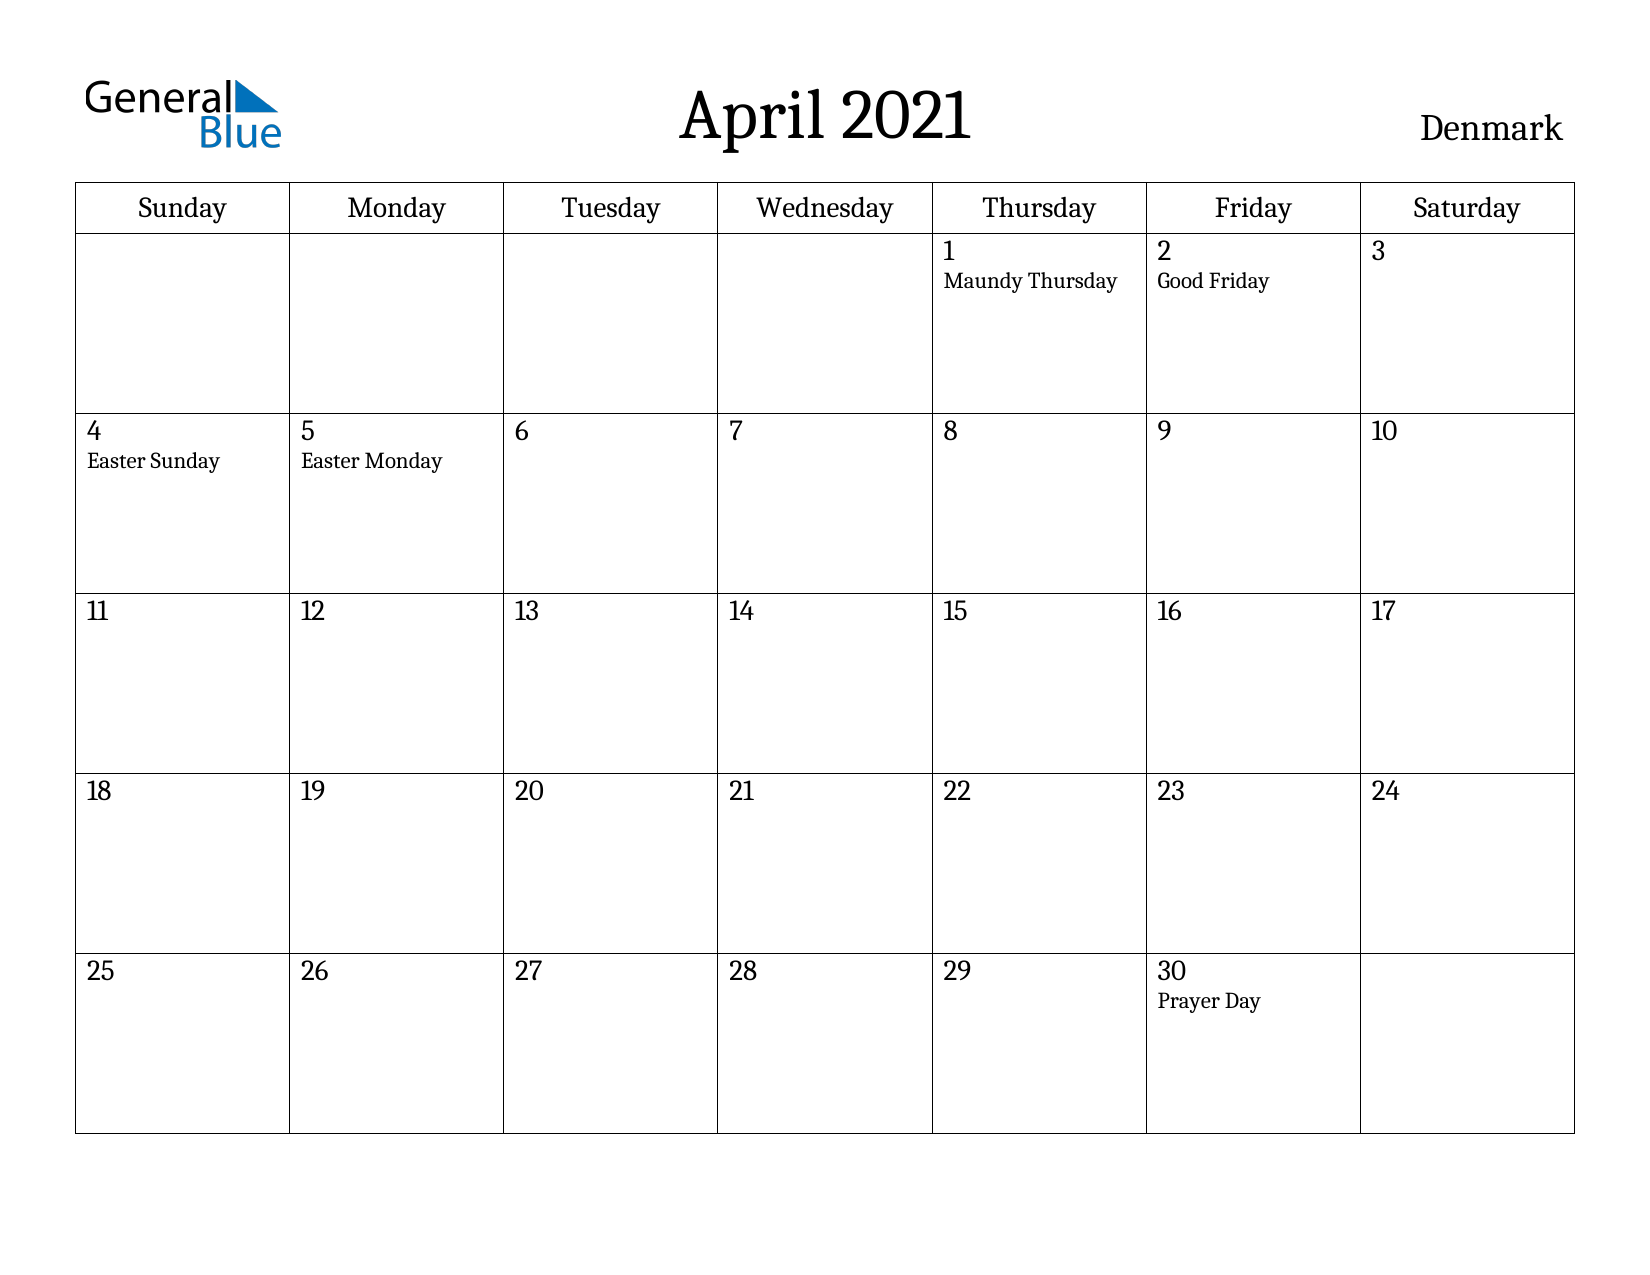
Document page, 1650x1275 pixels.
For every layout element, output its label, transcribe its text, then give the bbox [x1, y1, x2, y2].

table_cell [290, 988, 503, 1133]
table_cell [504, 627, 717, 773]
table_cell 13 [504, 594, 717, 627]
table_cell [76, 267, 289, 413]
table_cell 9 [1147, 414, 1360, 447]
table_cell [718, 267, 932, 413]
table_cell [1361, 448, 1574, 593]
table_cell 3 [1361, 234, 1574, 267]
table_cell [1147, 808, 1360, 953]
table_cell [1147, 448, 1360, 593]
table_cell [1361, 808, 1574, 953]
table_cell 16 [1147, 594, 1360, 627]
table_cell 6 [504, 414, 717, 447]
table_cell Good Friday [1147, 267, 1360, 413]
table_cell 19 [290, 774, 503, 807]
table_cell Monday [290, 183, 503, 233]
table_cell 2 [1147, 234, 1360, 267]
table_cell 11 [76, 594, 289, 627]
table_cell [290, 234, 503, 267]
table_cell Maundy Thursday [933, 267, 1146, 413]
table_cell Thursday [933, 183, 1146, 233]
table_cell [1361, 954, 1574, 987]
table_cell [718, 627, 932, 773]
table_header Denmark [1146, 75, 1574, 182]
table_cell [718, 448, 932, 593]
table_cell [933, 808, 1146, 953]
table_cell Saturday [1361, 183, 1574, 233]
table_cell Sunday [76, 183, 289, 233]
table_cell [504, 267, 717, 413]
table_cell [76, 234, 289, 267]
table_cell 12 [290, 594, 503, 627]
table_cell [76, 808, 289, 953]
table_cell Prayer Day [1147, 988, 1360, 1133]
table_cell 15 [933, 594, 1146, 627]
table_cell [504, 234, 717, 267]
table_cell Wednesday [718, 183, 932, 233]
table_cell [504, 448, 717, 593]
table_cell 21 [718, 774, 932, 807]
table_cell 14 [718, 594, 932, 627]
table_cell 29 [933, 954, 1146, 987]
table_cell 10 [1361, 414, 1574, 447]
table_cell [718, 988, 932, 1133]
table_cell 18 [76, 774, 289, 807]
table_cell [1361, 627, 1574, 773]
table_cell Easter Sunday [76, 448, 289, 593]
table_cell [76, 988, 289, 1133]
table_cell 22 [933, 774, 1146, 807]
table_cell [933, 988, 1146, 1133]
table_cell 23 [1147, 774, 1360, 807]
table_cell [1361, 988, 1574, 1133]
table_header [76, 75, 503, 182]
picture [86, 80, 281, 148]
table_cell 17 [1361, 594, 1574, 627]
table_cell Tuesday [504, 183, 717, 233]
table_cell [290, 627, 503, 773]
table_cell [933, 627, 1146, 773]
table_cell [504, 988, 717, 1133]
table_cell 25 [76, 954, 289, 987]
table_cell 20 [504, 774, 717, 807]
table_cell [718, 234, 932, 267]
table_cell 28 [718, 954, 932, 987]
table_cell 30 [1147, 954, 1360, 987]
table_cell 7 [718, 414, 932, 447]
table_cell 26 [290, 954, 503, 987]
table_cell [76, 627, 289, 773]
table_cell 27 [504, 954, 717, 987]
table_cell 8 [933, 414, 1146, 447]
table_cell Easter Monday [290, 448, 503, 593]
table_cell [933, 448, 1146, 593]
table_cell [1147, 627, 1360, 773]
table_cell 24 [1361, 774, 1574, 807]
table_cell 1 [933, 234, 1146, 267]
table_cell [1361, 267, 1574, 413]
table_cell 5 [290, 414, 503, 447]
table_header April 2021 [504, 75, 1146, 182]
table_cell [290, 808, 503, 953]
table_cell [290, 267, 503, 413]
table_cell 4 [76, 414, 289, 447]
table_cell [504, 808, 717, 953]
table_cell [718, 808, 932, 953]
table_cell Friday [1147, 183, 1360, 233]
